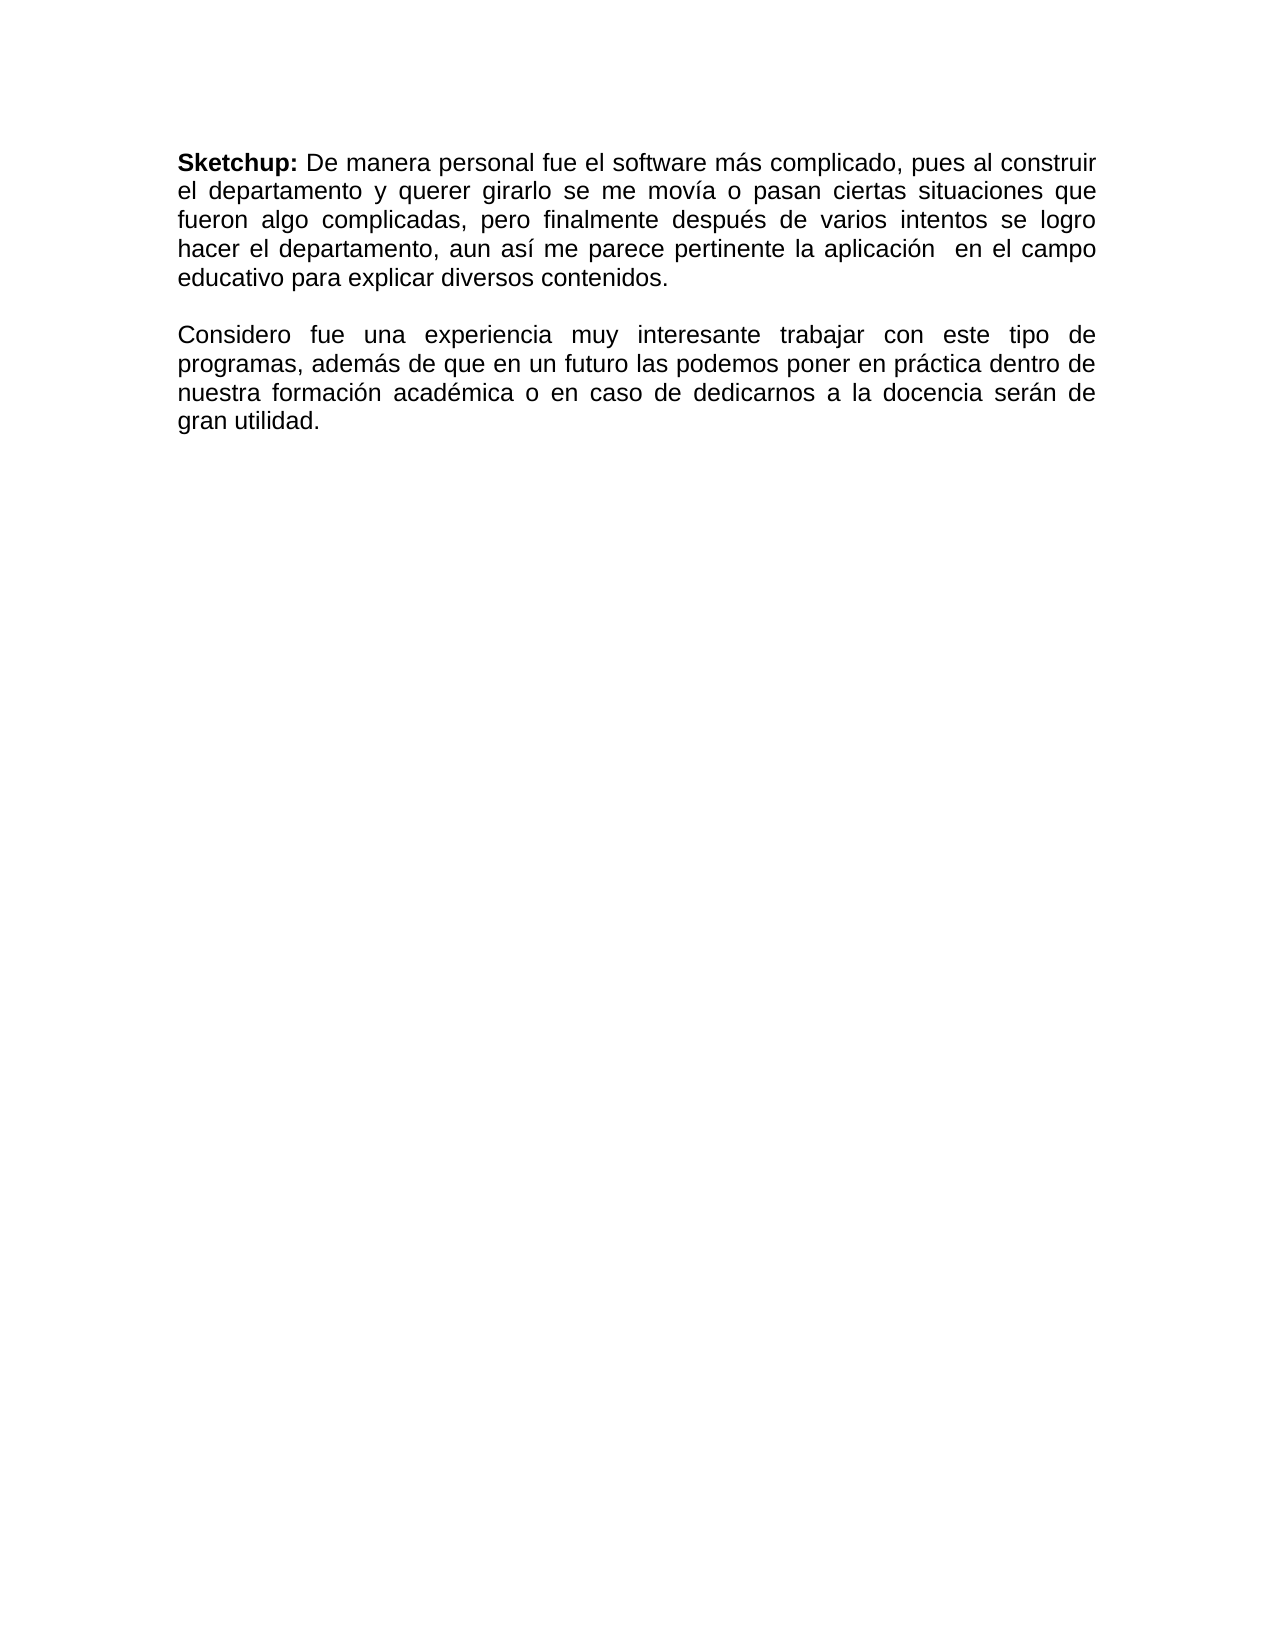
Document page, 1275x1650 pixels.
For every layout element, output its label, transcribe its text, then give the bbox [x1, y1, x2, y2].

text Sketchup: De manera personal fue el software más complicado, pues al construir el departamento y querer girarlo se me movía o pasan ciertas situaciones que fueron algo complicadas, pero finalmente después de varios intentos se logro hacer el departamento, aun así me parece pertinente la aplicación en el campo educativo para explicar diversos contenidos. [177, 148, 1098, 291]
text Considero fue una experiencia muy interesante trabajar con este tipo de programas, además de que en un futuro las podemos poner en práctica dentro de nuestra formación académica o en caso de dedicarnos a la docencia serán de gran utilidad. [177, 320, 1098, 435]
